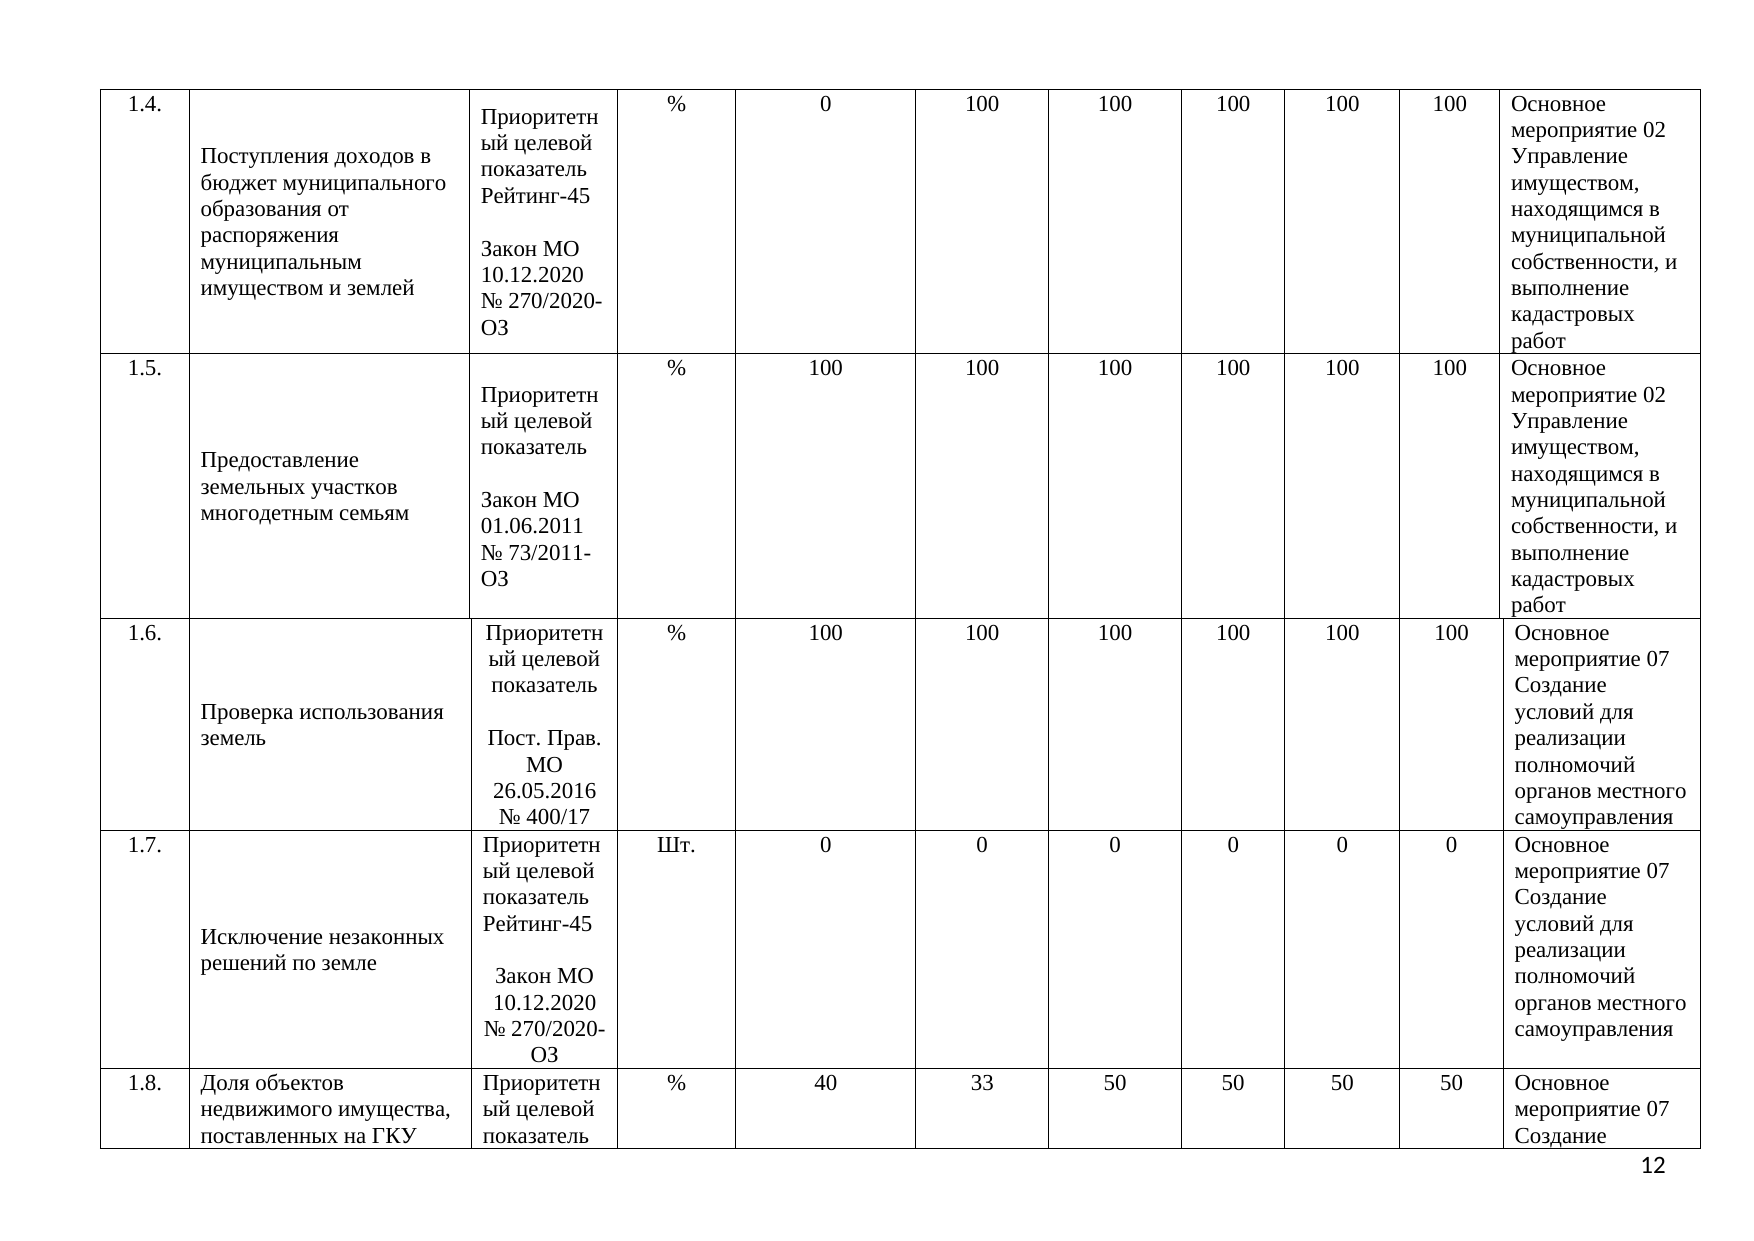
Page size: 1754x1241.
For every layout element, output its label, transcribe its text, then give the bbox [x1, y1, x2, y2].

table_cell 0 [1400, 831, 1503, 1068]
table_cell Исключение незаконных решений по земле [190, 831, 471, 1068]
table_cell 50 [1182, 1069, 1284, 1148]
table_cell 1.7. [101, 831, 189, 1068]
table_cell 50 [1285, 1069, 1399, 1148]
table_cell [472, 1069, 617, 1148]
table_cell Приоритетный целевой показатель Пост. Прав. МО 26.05.2016 № 400/17 [472, 619, 617, 830]
table_cell 50 [1400, 1069, 1503, 1148]
table_cell % [618, 619, 735, 830]
table_cell Основное мероприятие 02 Управление имуществом, находящимся в муниципальной собственности, и выполнение кадастровых работ [1500, 90, 1700, 353]
table_cell 100 [736, 619, 915, 830]
table_cell Основное мероприятие 07 Создание условий для реализации полномочий органов местного самоуправления [1504, 619, 1700, 830]
table_cell 100 [1049, 619, 1181, 830]
table_cell 1.4. [101, 90, 189, 353]
table_cell 100 [1400, 90, 1499, 353]
table_cell 100 [916, 90, 1048, 353]
table_cell 40 [736, 1069, 915, 1148]
table_cell Приоритетный целевой показатель Закон МО 01.06.2011 № 73/2011-ОЗ [470, 354, 617, 618]
table_cell 0 [1049, 831, 1181, 1068]
table_cell Предоставление земельных участков многодетным семьям [190, 354, 469, 618]
table_cell Проверка использования земель [190, 619, 471, 830]
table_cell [190, 1069, 471, 1148]
table_cell 1.5. [101, 354, 189, 618]
table_cell Шт. [618, 831, 735, 1068]
table_cell % [618, 90, 735, 353]
table_cell Основное мероприятие 02 Управление имуществом, находящимся в муниципальной собственности, и выполнение кадастровых работ [1500, 354, 1700, 618]
table_cell % [618, 1069, 735, 1148]
table_cell 1.6. [101, 619, 189, 830]
table_cell Поступления доходов в бюджет муниципального образования от распоряжения муниципальным имуществом и землей [190, 90, 469, 353]
table_cell 33 [916, 1069, 1048, 1148]
table_cell 100 [1285, 90, 1399, 353]
table_cell Основное мероприятие 07 Создание условий для реализации полномочий органов местного самоуправления [1504, 831, 1700, 1068]
table_cell 100 [1182, 619, 1284, 830]
table_cell Приоритетный целевой показатель Рейтинг-45 Закон МО 10.12.2020 № 270/2020-ОЗ [472, 831, 617, 1068]
table_cell 0 [916, 831, 1048, 1068]
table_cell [1504, 1069, 1700, 1148]
table_cell 100 [1400, 354, 1499, 618]
table_cell 100 [1049, 354, 1181, 618]
table_cell 100 [736, 354, 915, 618]
table_cell 100 [1400, 619, 1503, 830]
table_cell 100 [1285, 619, 1399, 830]
table_cell 100 [916, 619, 1048, 830]
table_cell 1.8. [101, 1069, 189, 1148]
table_cell 50 [1049, 1069, 1181, 1148]
table_cell 100 [1182, 354, 1284, 618]
table_cell 100 [1285, 354, 1399, 618]
table_cell 0 [736, 831, 915, 1068]
table_cell 0 [1285, 831, 1399, 1068]
table_cell 100 [916, 354, 1048, 618]
table_cell % [618, 354, 735, 618]
table_cell 0 [1182, 831, 1284, 1068]
table_cell 100 [1049, 90, 1181, 353]
table_cell 0 [736, 90, 915, 353]
table_cell 100 [1182, 90, 1284, 353]
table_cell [470, 90, 617, 353]
